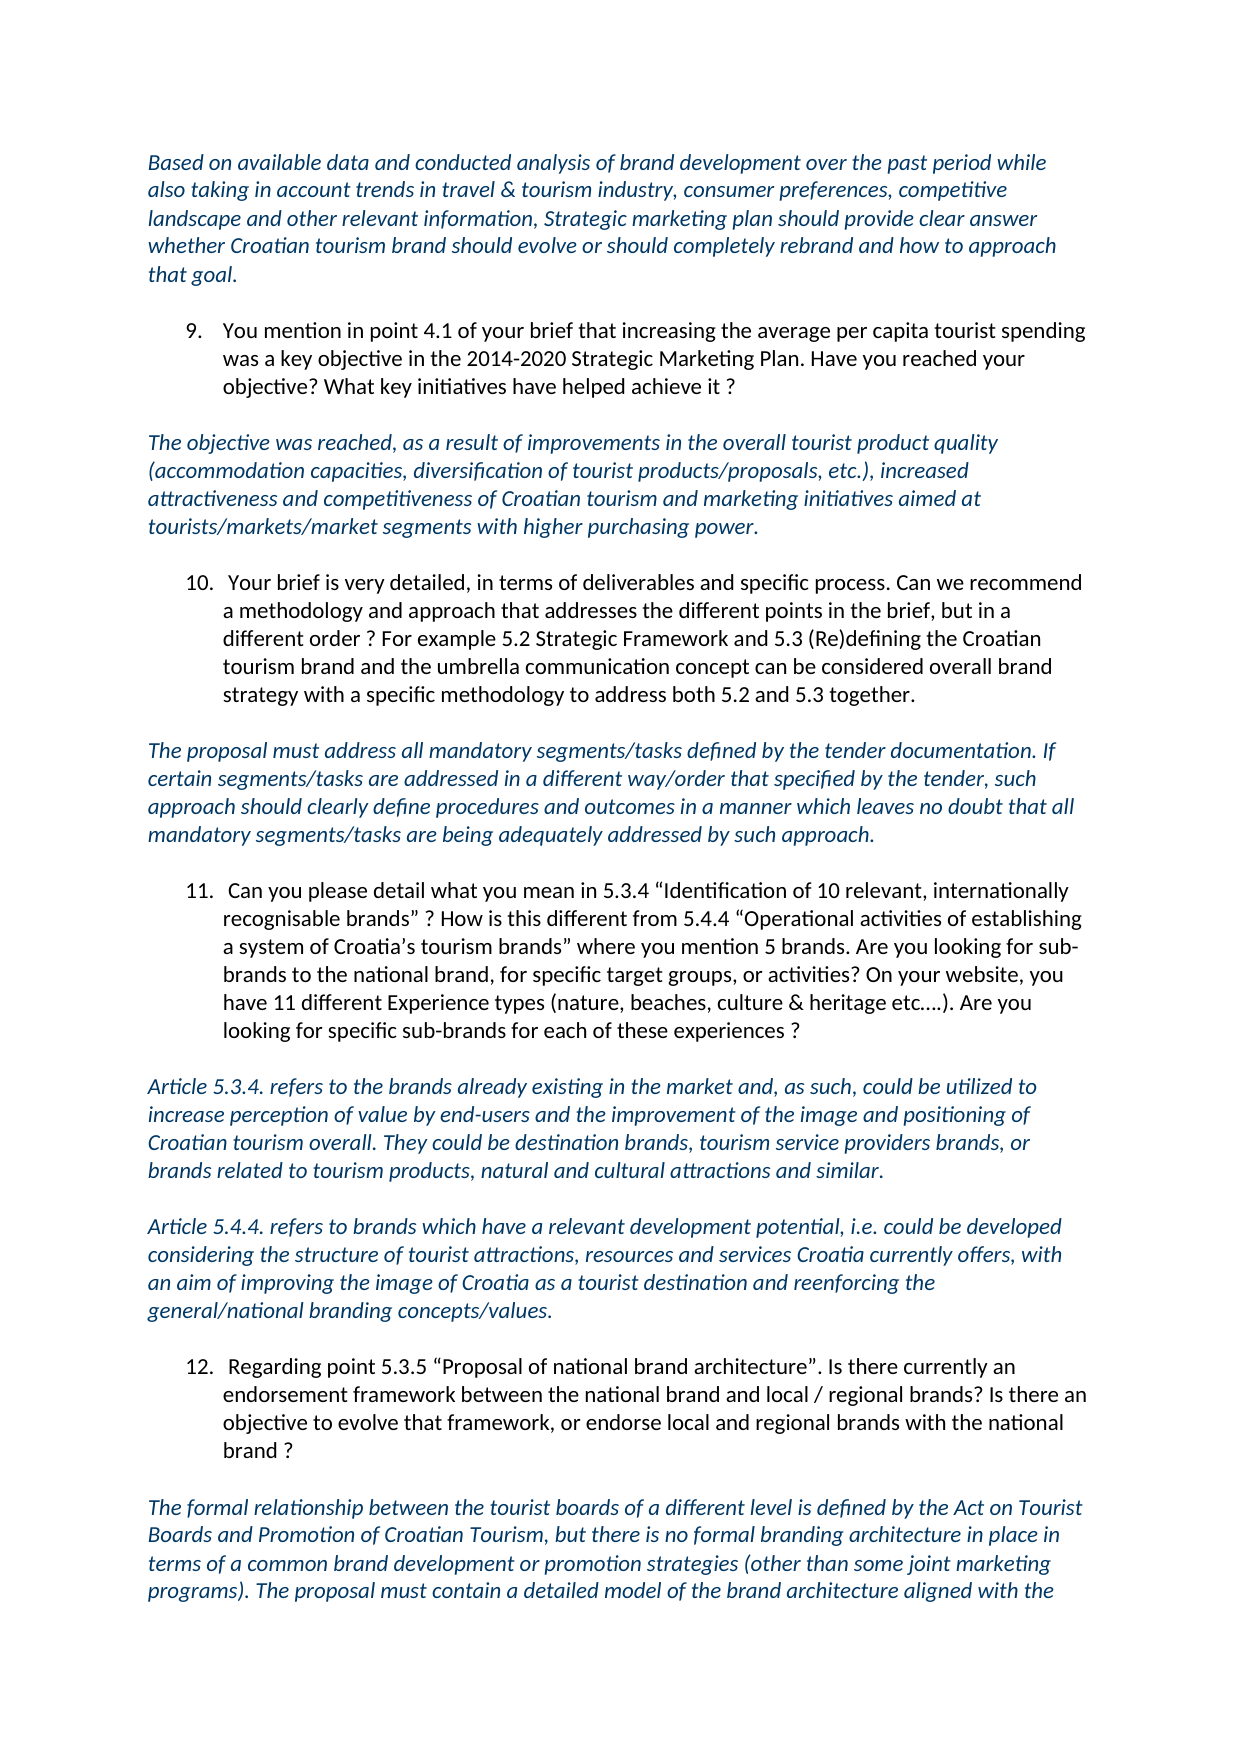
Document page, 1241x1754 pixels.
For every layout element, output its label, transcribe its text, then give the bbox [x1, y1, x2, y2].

list You mention in point 4.1 of your brief that increasing the average per capita tourist spending was a key objective in the 2014-2020 Strategic Marketing Plan. Have you reached your objective? What key initiatives have helped achieve it ? [185, 316, 1093, 400]
text The objective was reached, as a result of improvements in the overall tourist product quality (accommodation capacities, diversification of tourist products/proposals, etc.), increased attractiveness and competitiveness of Croatian tourism and marketing initiatives aimed at tourists/markets/market segments with higher purchasing power. [148, 428, 1093, 540]
text The proposal must address all mandatory segments/tasks defined by the tender documentation. If certain segments/tasks are addressed in a different way/order that specified by the tender, such approach should clearly define procedures and outcomes in a manner which leaves no doubt that all mandatory segments/tasks are being adequately addressed by such approach. [148, 736, 1093, 848]
text Article 5.4.4. refers to brands which have a relevant development potential, i.e. could be developed considering the structure of tourist attractions, resources and services Croatia currently offers, with an aim of improving the image of Croatia as a tourist destination and reenforcing the general/national branding concepts/values. [148, 1212, 1093, 1324]
list Regarding point 5.3.5 “Proposal of national brand architecture”. Is there currently an endorsement framework between the national brand and local / regional brands? Is there an objective to evolve that framework, or endorse local and regional brands with the national brand ? [185, 1352, 1093, 1464]
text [148, 1493, 1093, 1605]
text Article 5.3.4. refers to the brands already existing in the market and, as such, could be utilized to increase perception of value by end-users and the improvement of the image and positioning of Croatian tourism overall. They could be destination brands, tourism service providers brands, or brands related to tourism products, natural and cultural attractions and similar. [148, 1072, 1093, 1184]
list Can you please detail what you mean in 5.3.4 “Identification of 10 relevant, internationally recognisable brands” ? How is this different from 5.4.4 “Operational activities of establishing a system of Croatia’s tourism brands” where you mention 5 brands. Are you looking for sub-brands to the national brand, for specific target groups, or activities? On your website, you have 11 different Experience types (nature, beaches, culture & heritage etc….). Are you looking for specific sub-brands for each of these experiences ? [185, 876, 1093, 1044]
text Based on available data and conducted analysis of brand development over the past period while also taking in account trends in travel & tourism industry, consumer preferences, competitive landscape and other relevant information, Strategic marketing plan should provide clear answer whether Croatian tourism brand should evolve or should completely rebrand and how to approach that goal. [148, 148, 1093, 288]
list Your brief is very detailed, in terms of deliverables and specific process. Can we recommend a methodology and approach that addresses the different points in the brief, but in a different order ? For example 5.2 Strategic Framework and 5.3 (Re)defining the Croatian tourism brand and the umbrella communication concept can be considered overall brand strategy with a specific methodology to address both 5.2 and 5.3 together. [185, 568, 1093, 708]
